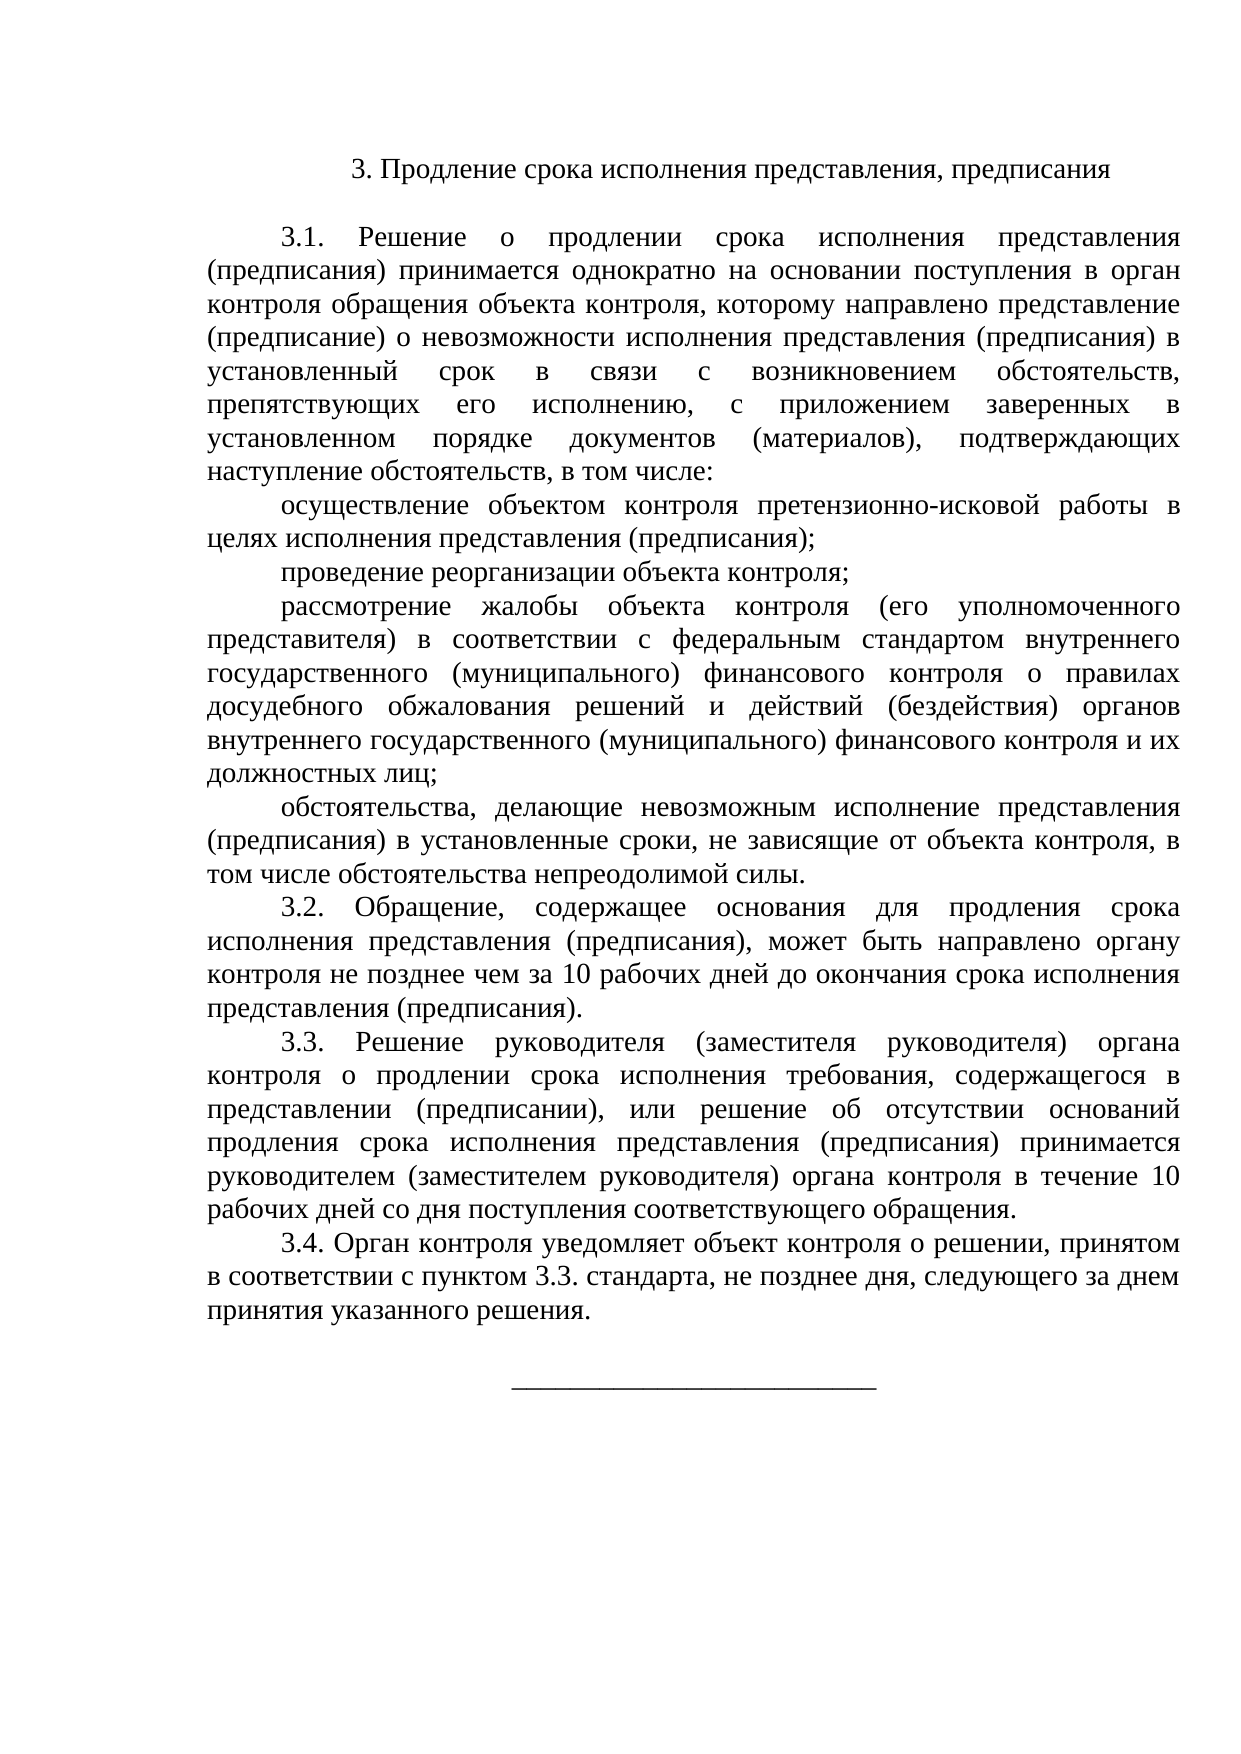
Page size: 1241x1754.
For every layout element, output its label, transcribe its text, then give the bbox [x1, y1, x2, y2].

text 3.3. Решение руководителя (заместителя руководителя) органа контроля о продлении срока исполнения требования, содержащегося в представлении (предписании), или решение об отсутствии оснований продления срока исполнения представления (предписания) принимается руководителем (заместителем руководителя) органа контроля в течение 10 рабочих дней со дня поступления соответствующего обращения. [207, 1024, 1181, 1225]
text 3.4. Орган контроля уведомляет объект контроля о решении, принятом в соответствии с пунктом 3.3. стандарта, не позднее дня, следующего за днем принятия указанного решения. [207, 1225, 1181, 1326]
text проведение реорганизации объекта контроля; [207, 554, 1181, 588]
text обстоятельства, делающие невозможным исполнение представления (предписания) в установленные сроки, не зависящие от объекта контроля, в том числе обстоятельства непреодолимой силы. [207, 789, 1181, 889]
text 3.1. Решение о продлении срока исполнения представления (предписания) принимается однократно на основании поступления в орган контроля обращения объекта контроля, которому направлено представление (предписание) о невозможности исполнения представления (предписания) в установленный срок в связи с возникновением обстоятельств, препятствующих его исполнению, с приложением заверенных в установленном порядке документов (материалов), подтверждающих наступление обстоятельств, в том числе: [207, 219, 1181, 487]
text 3.2. Обращение, содержащее основания для продления срока исполнения представления (предписания), может быть направлено органу контроля не позднее чем за 10 рабочих дней до окончания срока исполнения представления (предписания). [207, 889, 1181, 1024]
text рассмотрение жалобы объекта контроля (его уполномоченного представителя) в соответствии с федеральным стандартом внутреннего государственного (муниципального) финансового контроля о правилах досудебного обжалования решений и действий (бездействия) органов внутреннего государственного (муниципального) финансового контроля и их должностных лиц; [207, 588, 1181, 789]
text осуществление объектом контроля претензионно-исковой работы в целях исполнения представления (предписания); [207, 487, 1181, 554]
text _________________________ [207, 1359, 1181, 1393]
text 3. Продление срока исполнения представления, предписания [207, 152, 1181, 185]
